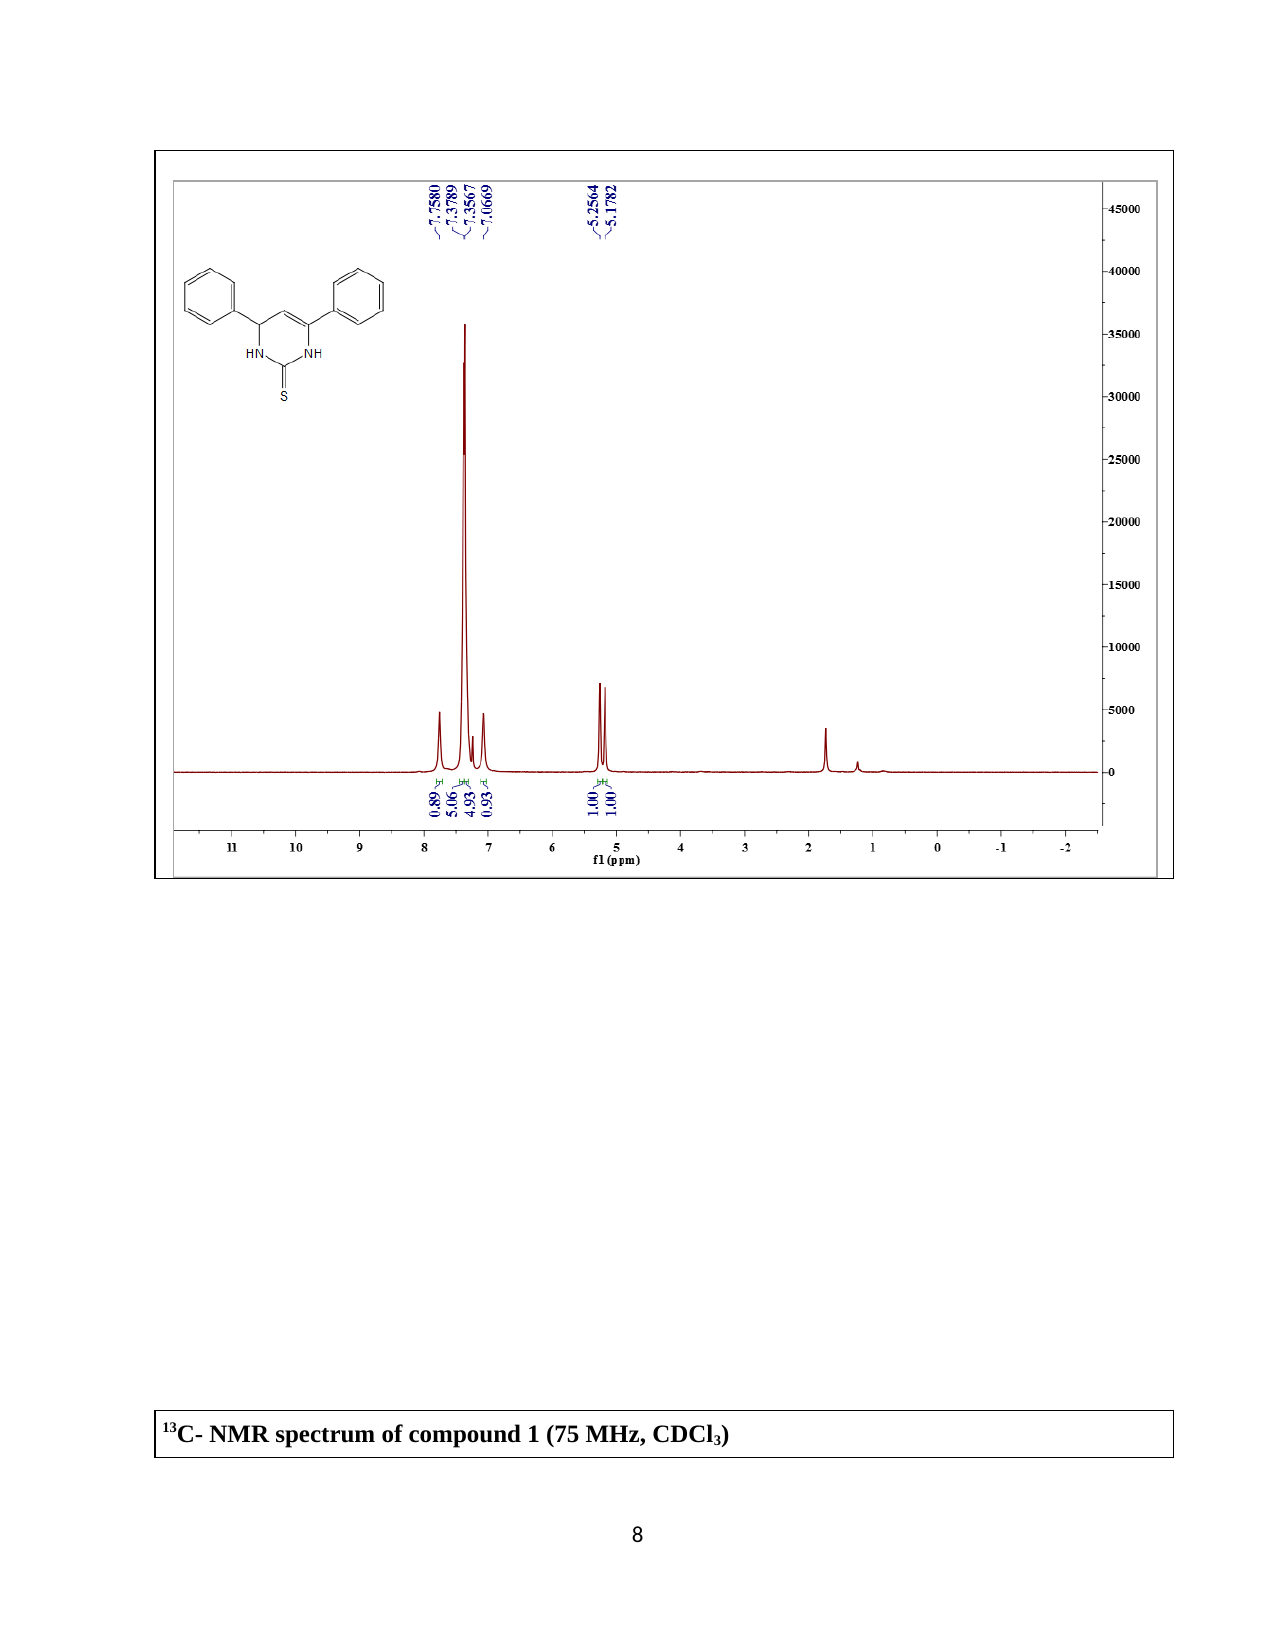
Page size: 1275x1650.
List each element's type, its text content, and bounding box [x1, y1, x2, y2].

picture [174, 182, 1156, 877]
table_header 13C- NMR spectrum of compound 1 (75 MHz, CDCl3) [156, 1411, 1173, 1457]
table_cell [156, 151, 1173, 878]
